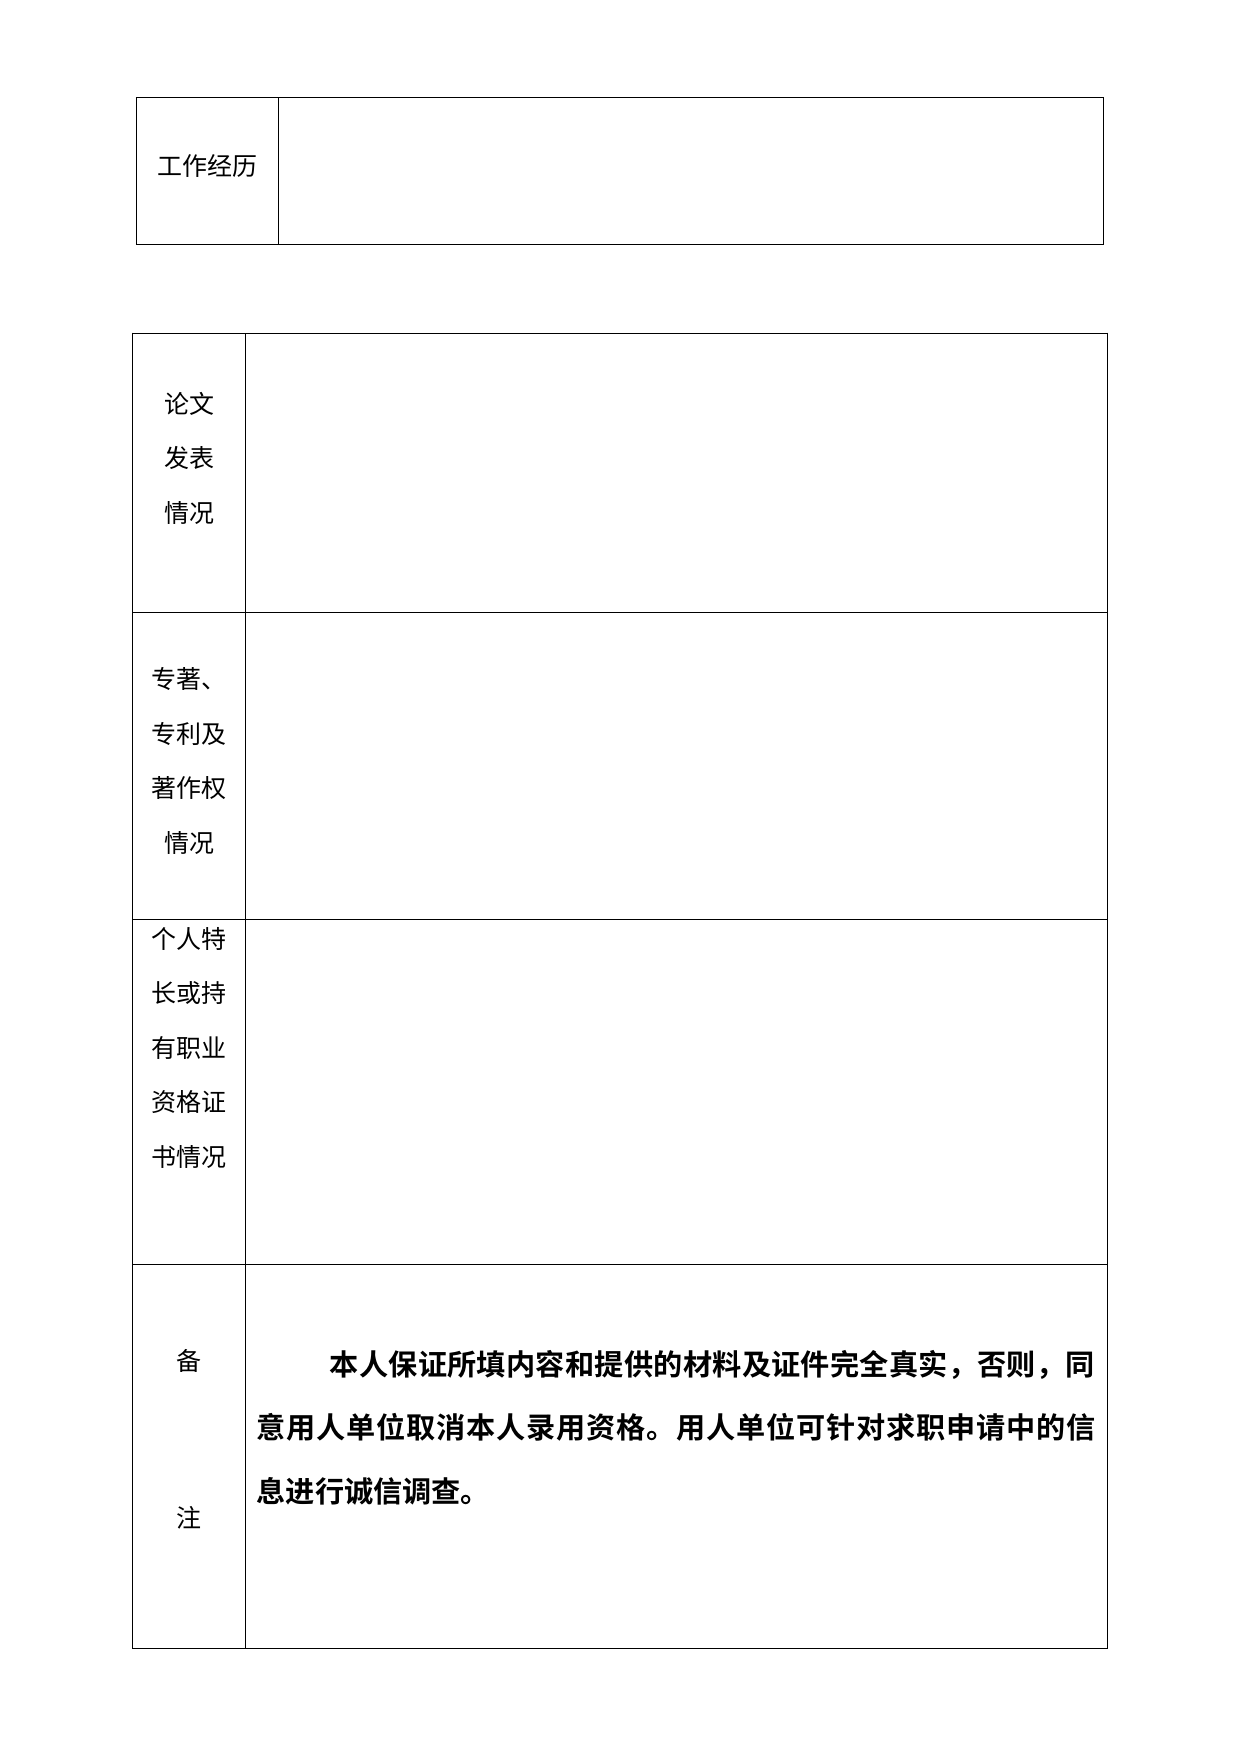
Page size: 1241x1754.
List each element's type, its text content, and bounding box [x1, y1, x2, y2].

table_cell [246, 1265, 1107, 1648]
table_cell [246, 920, 1107, 1264]
table_cell 个人特长或持有职业资格证书情况 [133, 920, 245, 1264]
table_cell 专著、专利及著作权情况 [133, 613, 245, 918]
table_cell 备 注 [133, 1265, 245, 1648]
table_header 论文 发表 情况 [133, 334, 245, 612]
table_header [246, 334, 1107, 612]
table_cell [279, 98, 1103, 244]
table_cell 工作经历 [137, 98, 278, 244]
table_cell [246, 613, 1107, 918]
